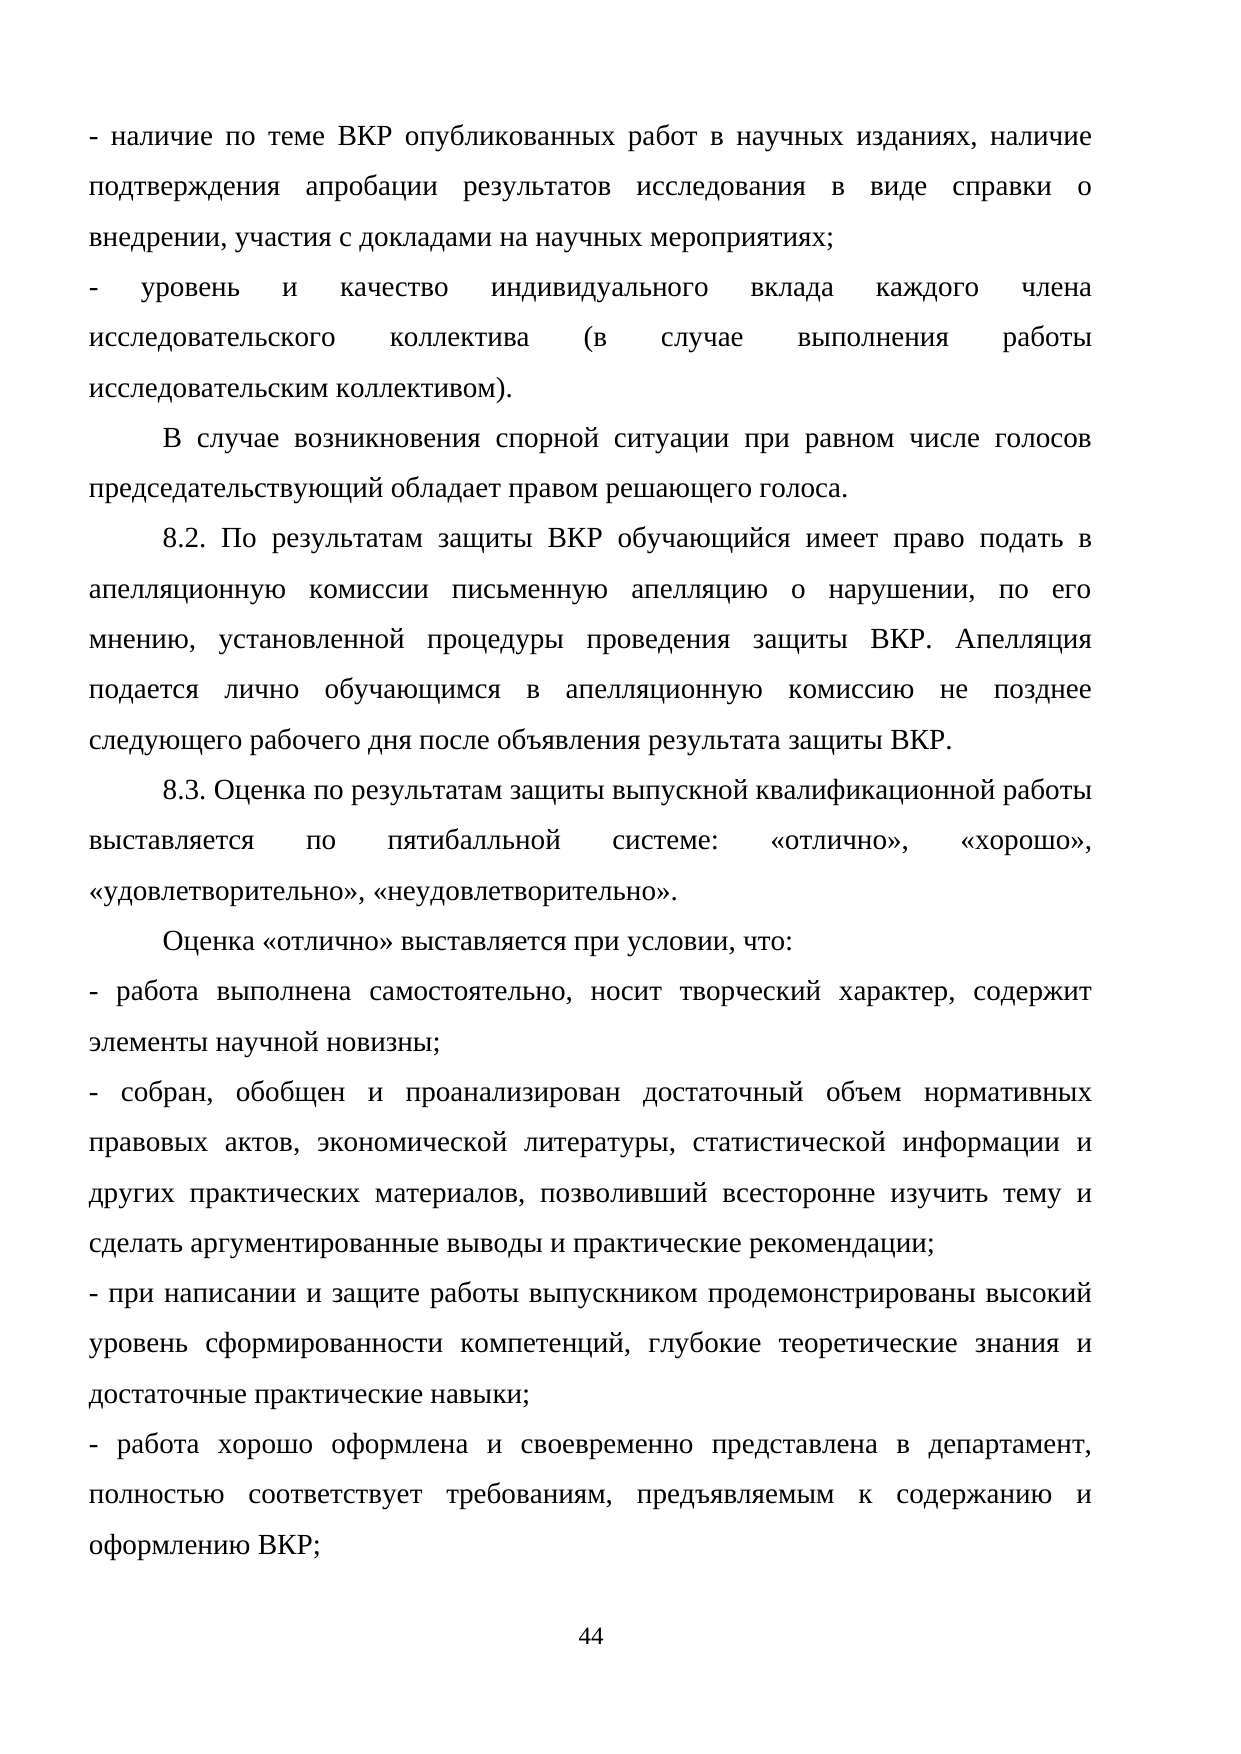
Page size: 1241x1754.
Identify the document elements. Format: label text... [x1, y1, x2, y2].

text Оценка «отлично» выставляется при условии, что: [89, 923, 1093, 957]
text - наличие по теме ВКР опубликованных работ в научных изданиях, наличие подтверждения апробации результатов исследования в виде справки о внедрении, участия с докладами на научных мероприятиях; [89, 118, 1093, 252]
text 8.3. Оценка по результатам защиты выпускной квалификационной работы выставляется по пятибалльной системе: «отлично», «хорошо», «удовлетворительно», «неудовлетворительно». [89, 772, 1093, 906]
text - при написании и защите работы выпускником продемонстрированы высокий уровень сформированности компетенций, глубокие теоретические знания и достаточные практические навыки; [89, 1275, 1093, 1409]
text В случае возникновения спорной ситуации при равном числе голосов председательствующий обладает правом решающего голоса. [89, 420, 1093, 504]
text - работа хорошо оформлена и своевременно представлена в департамент, полностью соответствует требованиям, предъявляемым к содержанию и оформлению ВКР; [89, 1426, 1093, 1560]
text - собран, обобщен и проанализирован достаточный объем нормативных правовых актов, экономической литературы, статистической информации и других практических материалов, позволивший всесторонне изучить тему и сделать аргументированные выводы и практические рекомендации; [89, 1074, 1093, 1258]
text 8.2. По результатам защиты ВКР обучающийся имеет право подать в апелляционную комиссии письменную апелляцию о нарушении, по его мнению, установленной процедуры проведения защиты ВКР. Апелляция подается лично обучающимся в апелляционную комиссию не позднее следующего рабочего дня после объявления результата защиты ВКР. [89, 521, 1093, 755]
text - уровень и качество индивидуального вклада каждого члена исследовательского коллектива (в случае выполнения работы исследовательским коллективом). [89, 269, 1093, 403]
text - работа выполнена самостоятельно, носит творческий характер, содержит элементы научной новизны; [89, 973, 1093, 1057]
